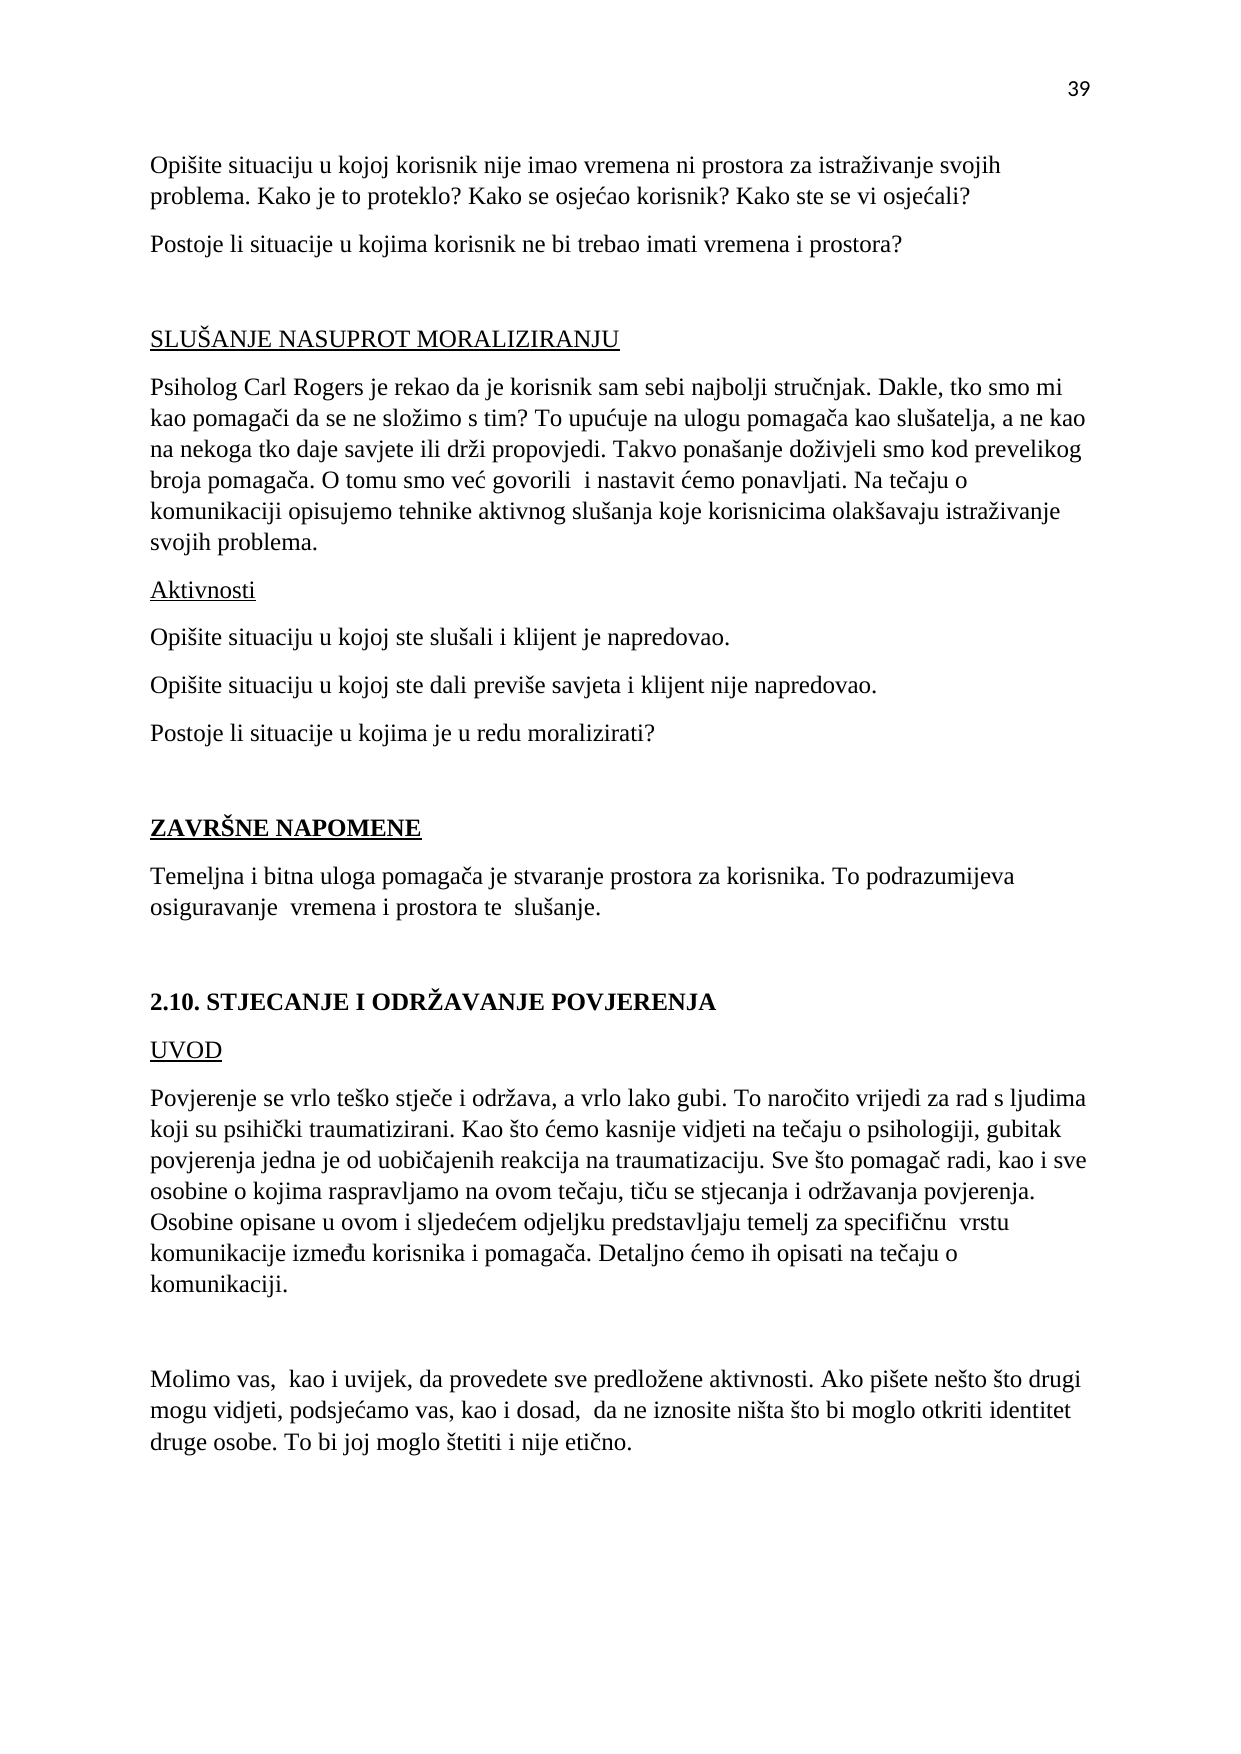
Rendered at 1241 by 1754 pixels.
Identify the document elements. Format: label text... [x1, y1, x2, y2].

text Opišite situaciju u kojoj ste dali previše savjeta i klijent nije napredovao. [150, 670, 1090, 699]
text Psiholog Carl Rogers je rekao da je korisnik sam sebi najbolji stručnjak. Dakle, tko smo mi kao pomagači da se ne složimo s tim? To upućuje na ulogu pomagača kao slušatelja, a ne kao na nekoga tko daje savjete ili drži propovjedi. Takvo ponašanje doživjeli smo kod prevelikog broja pomagača. O tomu smo već govorili i nastavit ćemo ponavljati. Na tečaju o komunikaciji opisujemo tehnike aktivnog slušanja koje korisnicima olakšavaju istraživanje svojih problema. [150, 372, 1090, 556]
text Povjerenje se vrlo teško stječe i održava, a vrlo lako gubi. To naročito vrijedi za rad s ljudima koji su psihički traumatizirani. Kao što ćemo kasnije vidjeti na tečaju o psihologiji, gubitak povjerenja jedna je od uobičajenih reakcija na traumatizaciju. Sve što pomagač radi, kao i sve osobine o kojima raspravljamo na ovom tečaju, tiču se stjecanja i održavanja povjerenja. Osobine opisane u ovom i sljedećem odjeljku predstavljaju temelj za specifičnu vrstu komunikacije između korisnika i pomagača. Detaljno ćemo ih opisati na tečaju o komunikaciji. [150, 1083, 1090, 1298]
text UVOD [150, 1035, 1090, 1064]
text SLUŠANJE NASUPROT MORALIZIRANJU [150, 324, 1090, 353]
text ZAVRŠNE NAPOMENE [150, 813, 1090, 842]
text Molimo vas, kao i uvijek, da provedete sve predložene aktivnosti. Ako pišete nešto što drugi mogu vidjeti, podsjećamo vas, kao i dosad, da ne iznosite ništa što bi moglo otkriti identitet druge osobe. To bi joj moglo štetiti i nije etično. [150, 1364, 1090, 1455]
text Postoje li situacije u kojima je u redu moralizirati? [150, 718, 1090, 747]
text Postoje li situacije u kojima korisnik ne bi trebao imati vremena i prostora? [150, 229, 1090, 257]
text 2.10. STJECANJE I ODRŽAVANJE POVJERENJA [150, 987, 1090, 1016]
text Aktivnosti [150, 575, 1090, 603]
text Temeljna i bitna uloga pomagača je stvaranje prostora za korisnika. To podrazumijeva osiguravanje vremena i prostora te slušanje. [150, 861, 1090, 921]
text Opišite situaciju u kojoj korisnik nije imao vremena ni prostora za istraživanje svojih problema. Kako je to proteklo? Kako se osjećao korisnik? Kako ste se vi osjećali? [150, 150, 1090, 210]
text Opišite situaciju u kojoj ste slušali i klijent je napredovao. [150, 622, 1090, 651]
